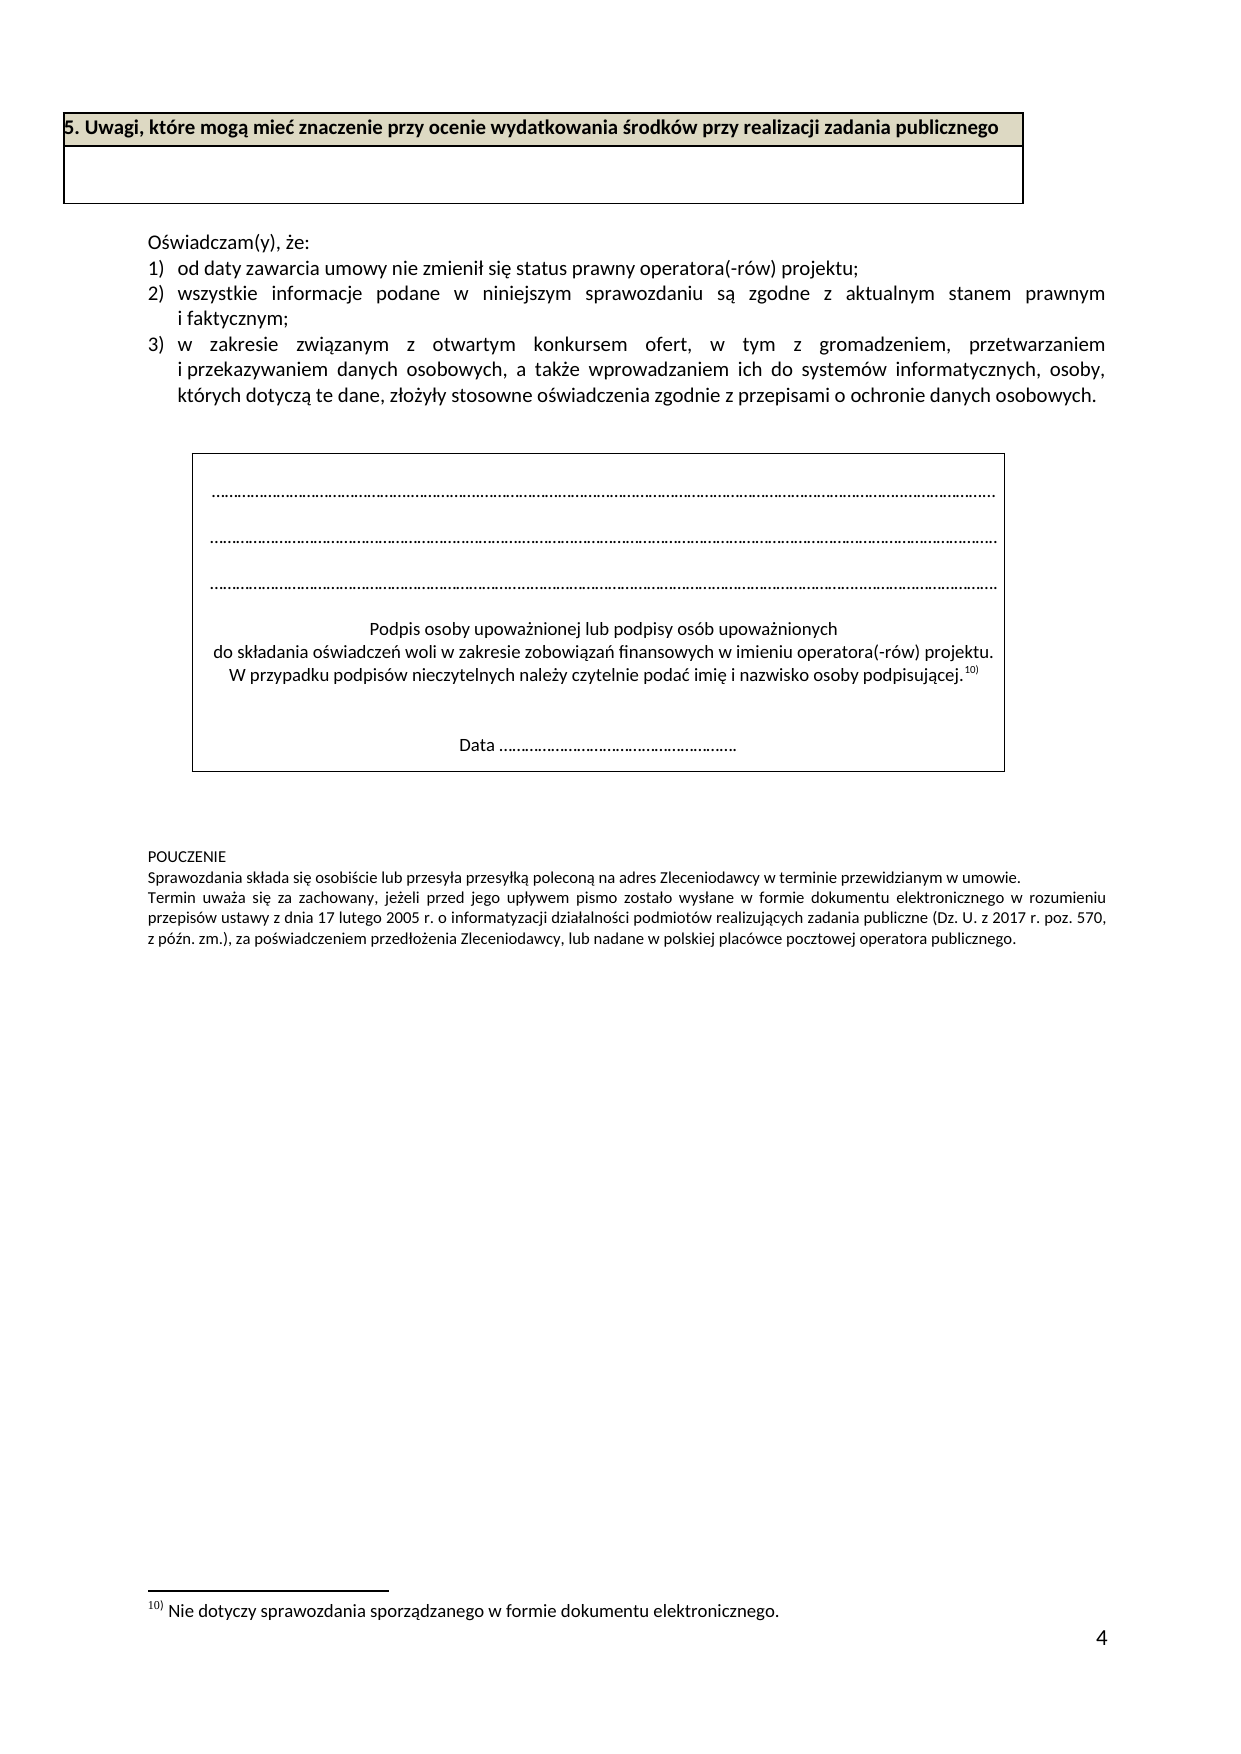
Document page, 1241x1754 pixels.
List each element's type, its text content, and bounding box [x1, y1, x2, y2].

table_cell [65, 147, 1022, 203]
text Termin uważa się za zachowany, jeżeli przed jego upływem pismo zostało wysłane w formie dokumentu elektronicznego w rozumieniu przepisów ustawy z dnia 17 lutego 2005 r. o informatyzacji działalności podmiotów realizujących zadania publiczne (Dz. U. z 2017 r. poz. 570, z późn. zm.), za poświadczeniem przedłożenia Zleceniodawcy, lub nadane w polskiej placówce pocztowej operatora publicznego. [148, 887, 1107, 948]
text 2) wszystkie informacje podane w niniejszym sprawozdaniu są zgodne z aktualnym stanem prawnym i faktycznym; [148, 280, 1107, 331]
table_header ……………………………………….…………….……………………………………………………………………………………..………………... …………………………………………………..………….……………………………………………………………………………………………….. ………………………………………………………………..…………………………………………………………………..…………………………. Podpis osoby upoważnionej lub podpisy osób upoważnionych do składania oświadczeń woli w zakresie zobowiązań finansowych w imieniu operatora(-rów) projektu. W przypadku podpisów nieczytelnych należy czytelnie podać imię i nazwisko osoby podpisującej.) Data ………………………………………………. [193, 454, 1004, 771]
text POUCZENIE [148, 847, 1107, 867]
text 1) od daty zawarcia umowy nie zmienił się status prawny operatora(-rów) projektu; [148, 255, 1107, 280]
table_header 5. Uwagi, które mogą mieć znaczenie przy ocenie wydatkowania środków przy realizacji zadania publicznego [65, 114, 1022, 145]
text 3) w zakresie związanym z otwartym konkursem ofert, w tym z gromadzeniem, przetwarzaniem i przekazywaniem danych osobowych, a także wprowadzaniem ich do systemów informatycznych, osoby, których dotyczą te dane, złożyły stosowne oświadczenia zgodnie z przepisami o ochronie danych osobowych. [148, 331, 1107, 407]
text Sprawozdania składa się osobiście lub przesyła przesyłką poleconą na adres Zleceniodawcy w terminie przewidzianym w umowie. [148, 867, 1107, 887]
text Oświadczam(y), że: [148, 229, 1107, 255]
